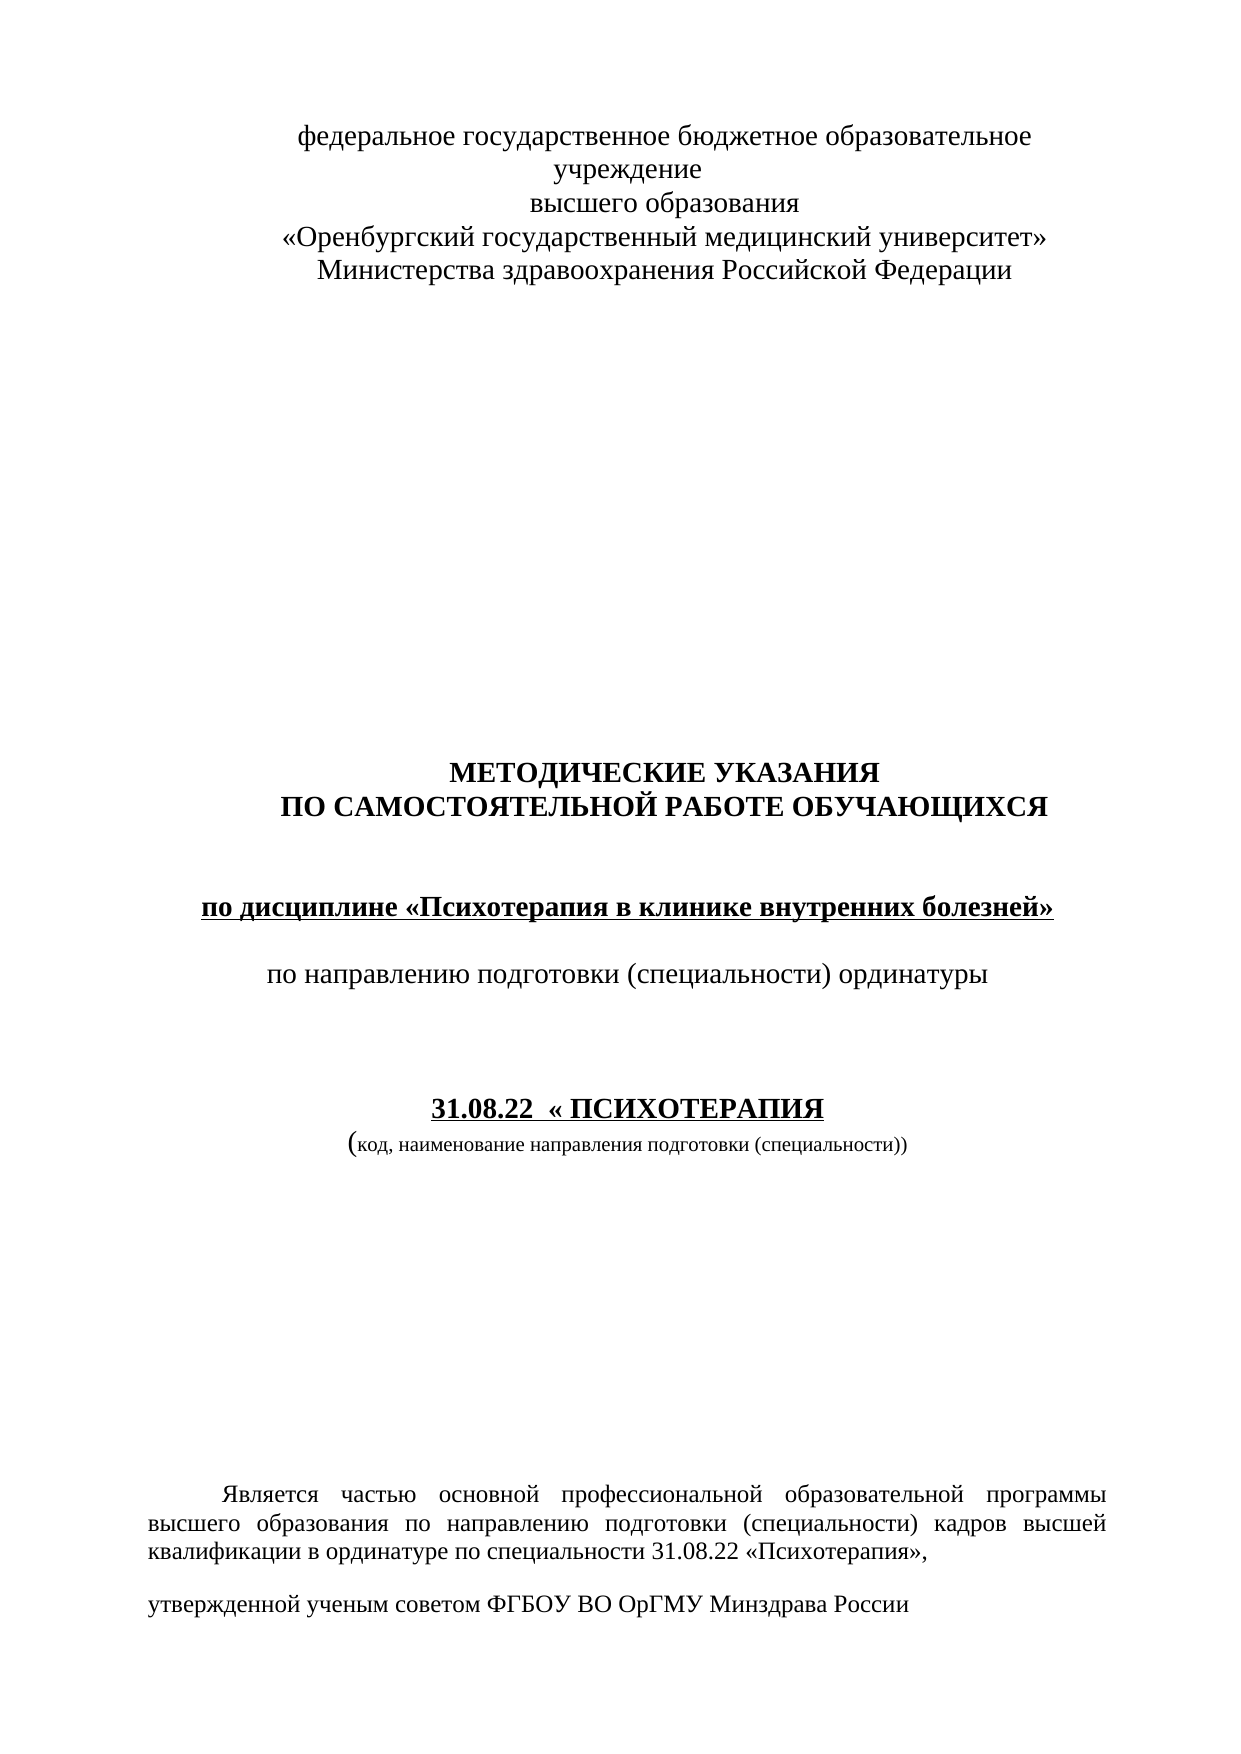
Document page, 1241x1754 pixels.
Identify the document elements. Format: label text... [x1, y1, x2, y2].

text (код, наименование направления подготовки (специальности)) [148, 1124, 1107, 1158]
text ПО САМОСТОЯТЕЛЬНОЙ РАБОТЕ ОБУЧАЮЩИХСЯ [148, 789, 1107, 822]
text утвержденной ученым советом ФГБОУ ВО ОрГМУ Минздрава России [148, 1589, 1107, 1618]
text 31.08.22 « ПСИХОТЕРАПИЯ [148, 1091, 1107, 1124]
text федеральное государственное бюджетное образовательное учреждение [148, 118, 1107, 185]
text Является частью основной профессиональной образовательной программы высшего образования по направлению подготовки (специальности) кадров высшей квалификации в ординатуре по специальности 31.08.22 «Психотерапия», [148, 1479, 1107, 1565]
text Министерства здравоохранения Российской Федерации [148, 252, 1107, 286]
text МЕТОДИЧЕСКИЕ УКАЗАНИЯ [148, 755, 1107, 789]
text по дисциплине «Психотерапия в клинике внутренних болезней» [148, 889, 1107, 923]
text высшего образования [148, 185, 1107, 219]
text по направлению подготовки (специальности) ординатуры [148, 957, 1107, 990]
text «Оренбургский государственный медицинский университет» [148, 219, 1107, 252]
